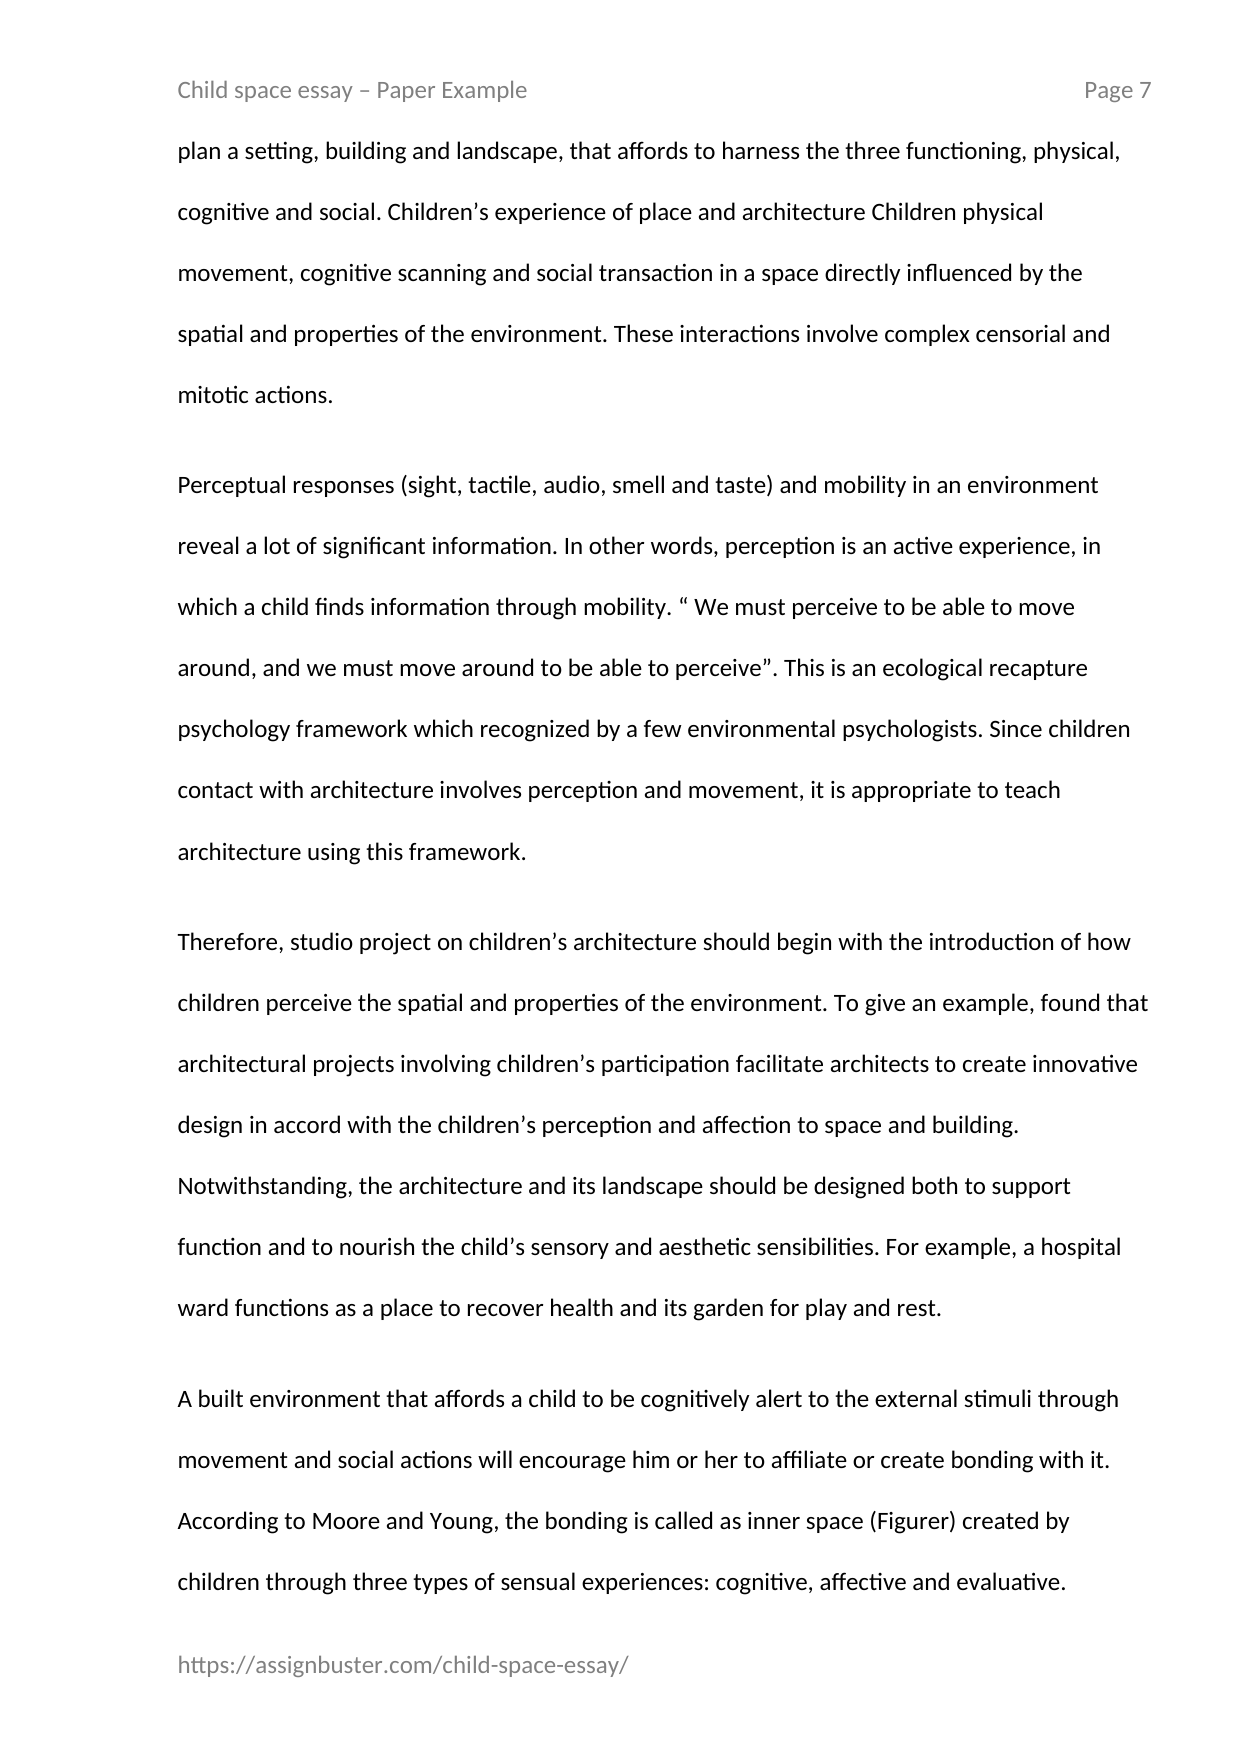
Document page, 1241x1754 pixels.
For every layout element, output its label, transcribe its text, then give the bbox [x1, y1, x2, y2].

text Perceptual responses (sight, tactile, audio, smell and taste) and mobility in an environment reveal a lot of significant information. In other words, perception is an active experience, in which a child finds information through mobility. “ We must perceive to be able to move around, and we must move around to be able to perceive”. This is an ecological recapture psychology framework which recognized by a few environmental psychologists. Since children contact with architecture involves perception and movement, it is appropriate to teach architecture using this framework. [177, 469, 1152, 866]
text Therefore, studio project on children’s architecture should begin with the introduction of how children perceive the spatial and properties of the environment. To give an example, found that architectural projects involving children’s participation facilitate architects to create innovative design in accord with the children’s perception and affection to space and building. Notwithstanding, the architecture and its landscape should be designed both to support function and to nourish the child’s sensory and aesthetic sensibilities. For example, a hospital ward functions as a place to recover health and its garden for play and rest. [177, 926, 1152, 1323]
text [177, 1383, 1152, 1597]
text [177, 135, 1152, 409]
